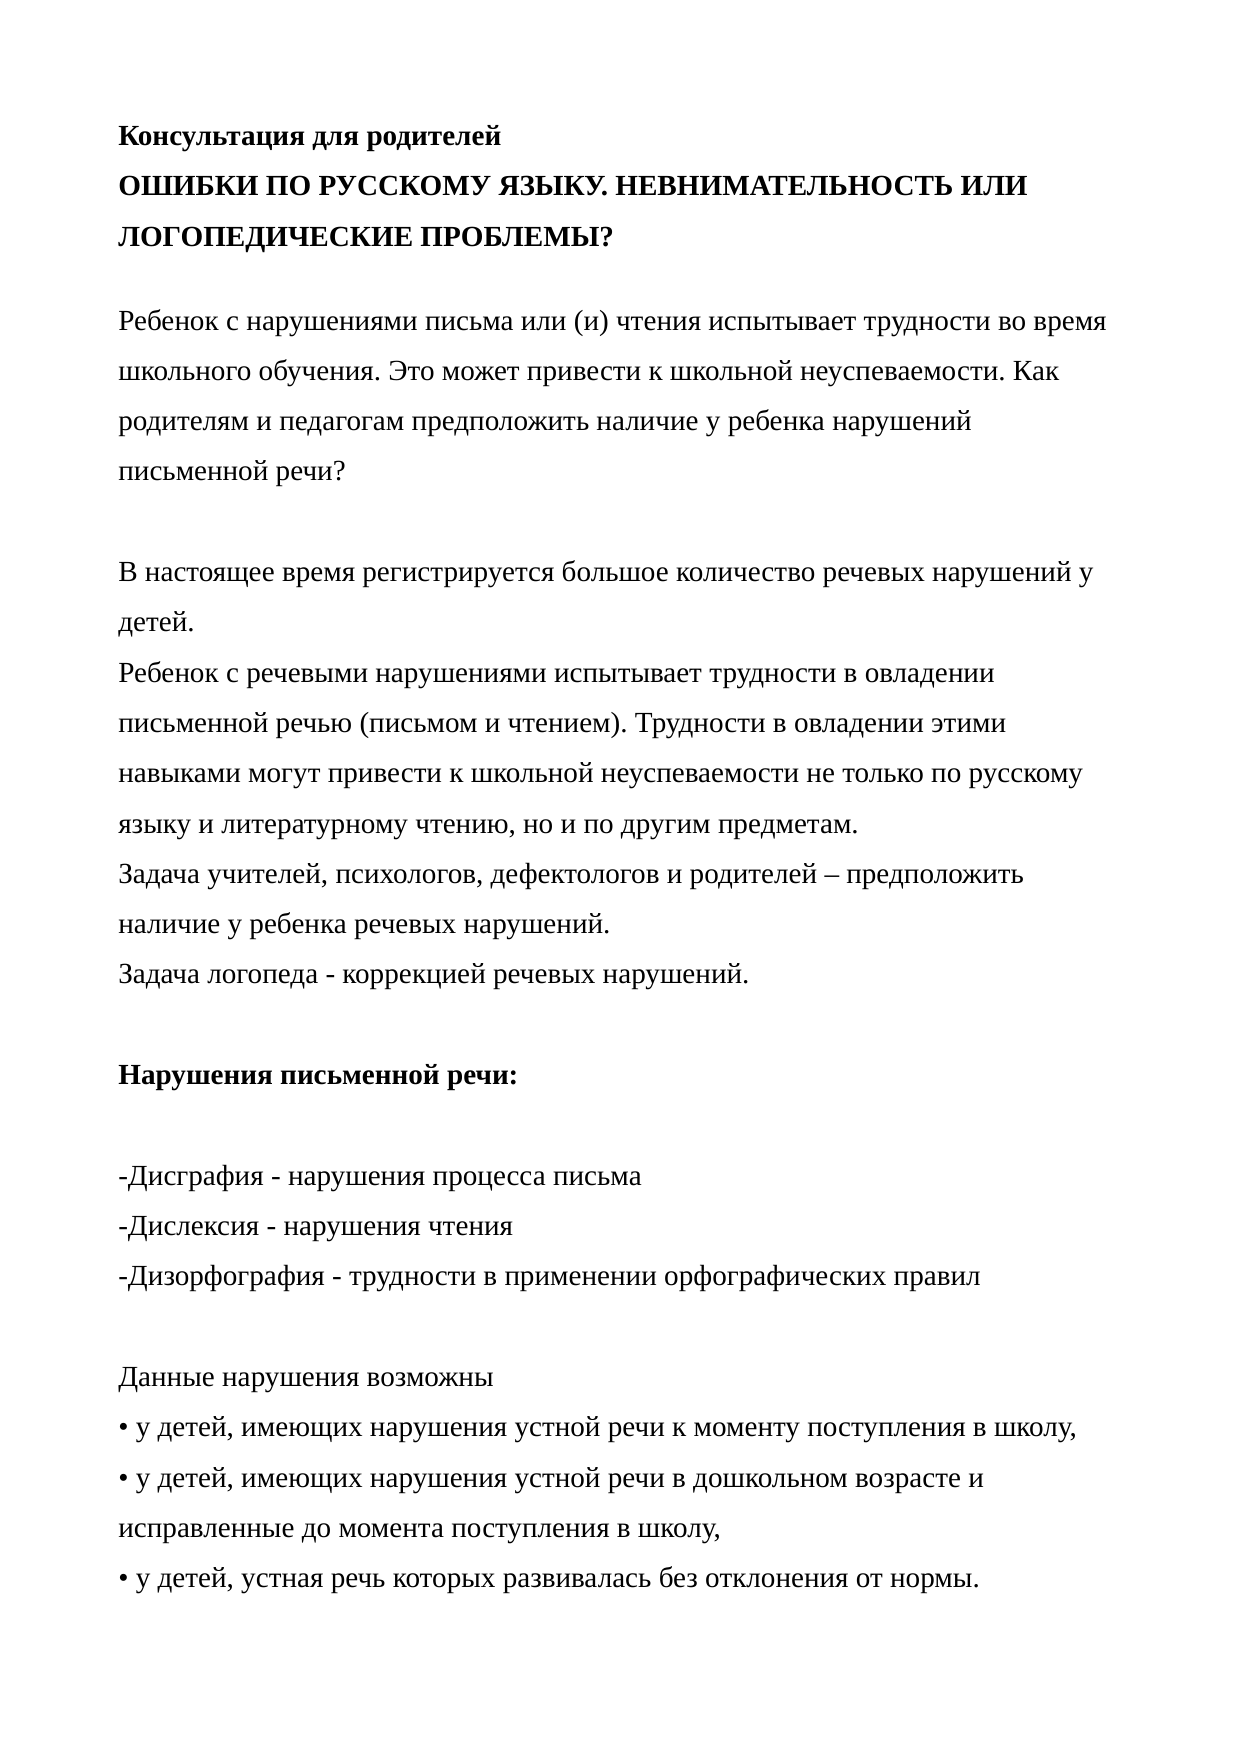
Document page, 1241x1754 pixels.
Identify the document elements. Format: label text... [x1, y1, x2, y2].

text Консультация для родителей [118, 118, 1122, 152]
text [118, 168, 1122, 1594]
